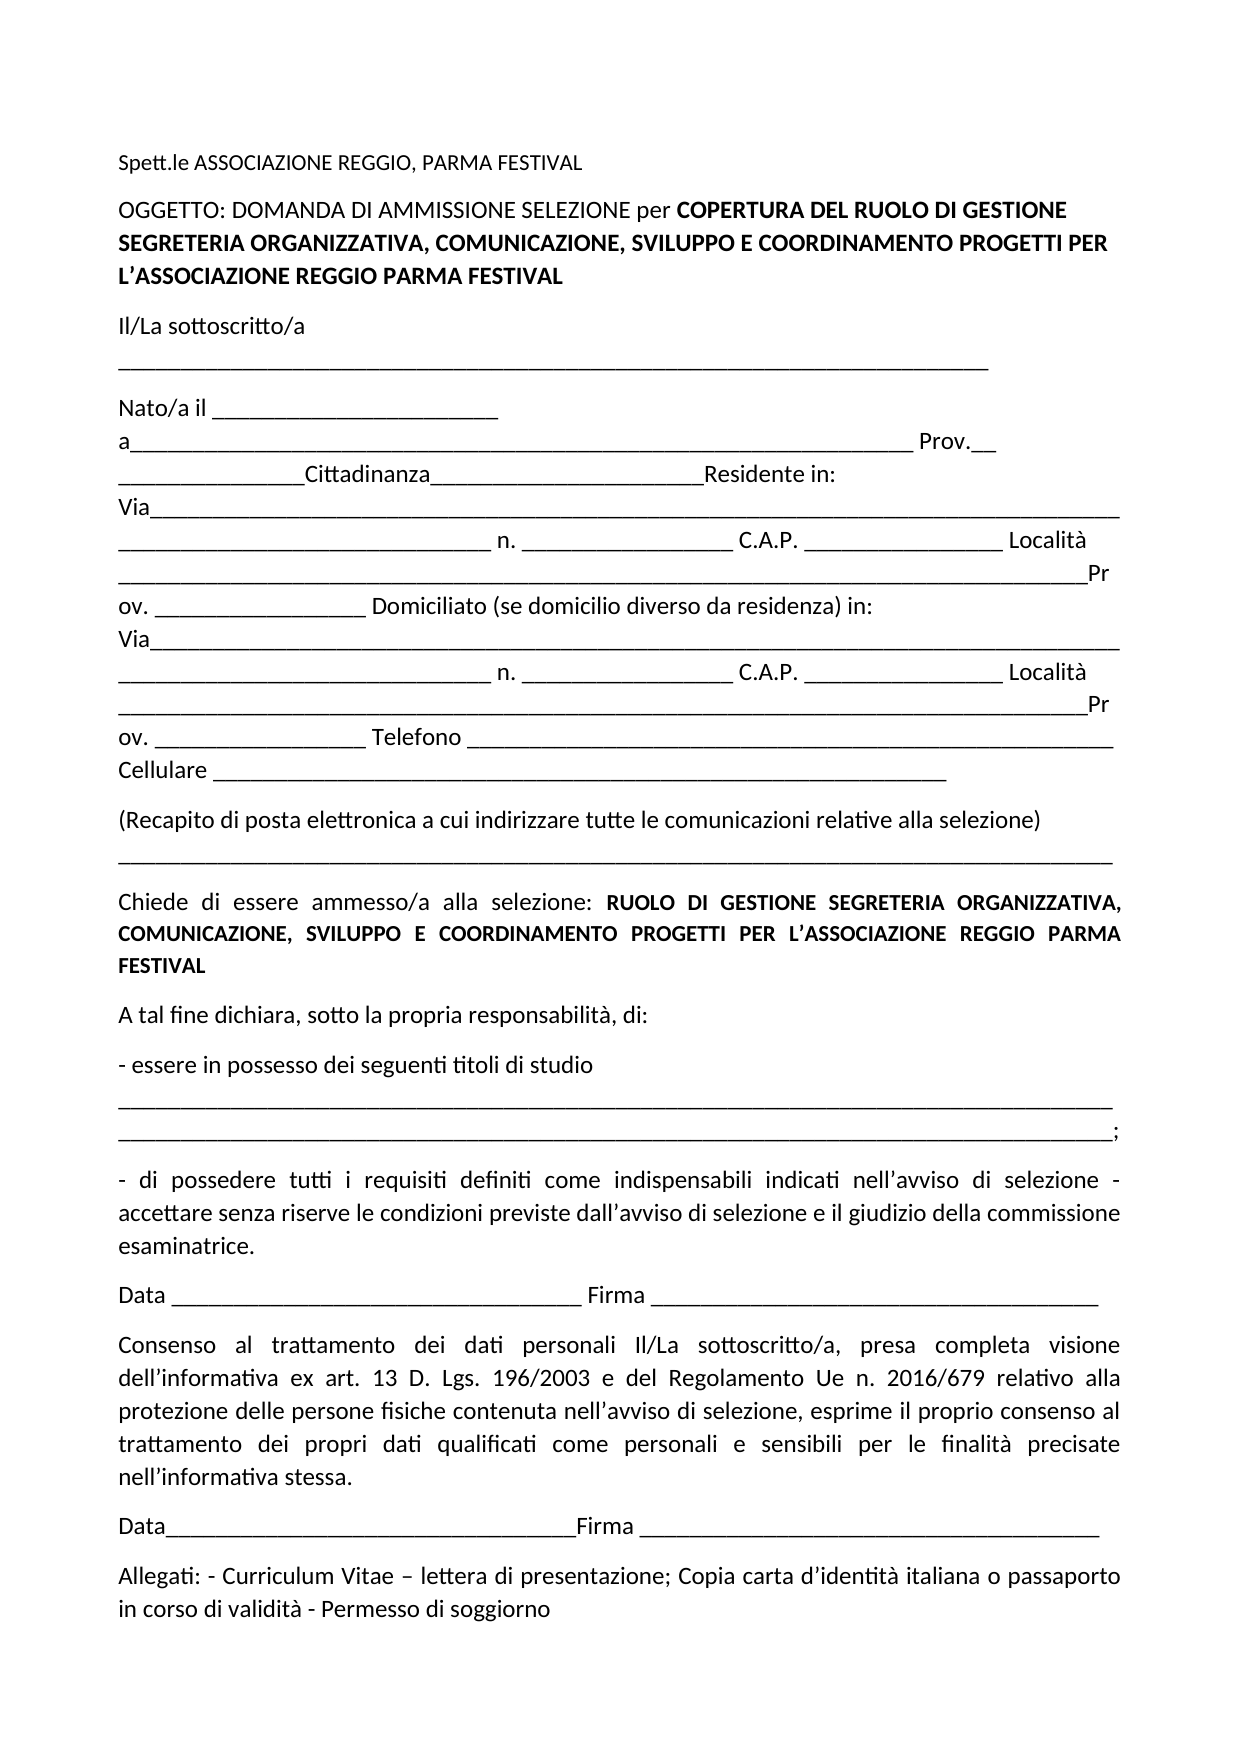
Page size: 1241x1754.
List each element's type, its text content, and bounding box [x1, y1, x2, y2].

text Data _________________________________ Firma ____________________________________ [118, 1280, 1122, 1310]
text Allegati: - Curriculum Vitae – lettera di presentazione; Copia carta d’identità italiana o passaporto in corso di validità - Permesso di soggiorno [118, 1560, 1122, 1623]
text Il/La sottoscritto/a ______________________________________________________________________ [118, 310, 1122, 373]
text OGGETTO: DOMANDA DI AMMISSIONE SELEZIONE per COPERTURA DEL RUOLO DI GESTIONE SEGRETERIA ORGANIZZATIVA, COMUNICAZIONE, SVILUPPO E COORDINAMENTO PROGETTI PER L’ASSOCIAZIONE REGGIO PARMA FESTIVAL [118, 194, 1122, 291]
text - essere in possesso dei seguenti titoli di studio ________________________________________________________________________________________________________________________________________________________________; [118, 1049, 1122, 1145]
text Nato/a il _______________________ a_______________________________________________________________ Prov.__ _______________Cittadinanza______________________Residente in: Via____________________________________________________________________________________________________________ n. _________________ C.A.P. ________________ Località ______________________________________________________________________________Prov. _________________ Domiciliato (se domicilio diverso da residenza) in: Via____________________________________________________________________________________________________________ n. _________________ C.A.P. ________________ Località ______________________________________________________________________________Prov. _________________ Telefono ____________________________________________________ Cellulare ___________________________________________________________ [118, 392, 1122, 785]
text Spett.le ASSOCIAZIONE REGGIO, PARMA FESTIVAL [118, 148, 1122, 176]
text Consenso al trattamento dei dati personali Il/La sottoscritto/a, presa completa visione dell’informativa ex art. 13 D. Lgs. 196/2003 e del Regolamento Ue n. 2016/679 relativo alla protezione delle persone fisiche contenuta nell’avviso di selezione, esprime il proprio consenso al trattamento dei propri dati qualificati come personali e sensibili per le finalità precisate nell’informativa stessa. [118, 1329, 1122, 1491]
text - di possedere tutti i requisiti definiti come indispensabili indicati nell’avviso di selezione - accettare senza riserve le condizioni previste dall’avviso di selezione e il giudizio della commissione esaminatrice. [118, 1164, 1122, 1261]
text A tal fine dichiara, sotto la propria responsabilità, di: [118, 999, 1122, 1030]
text (Recapito di posta elettronica a cui indirizzare tutte le comunicazioni relative alla selezione) ________________________________________________________________________________ [118, 804, 1122, 867]
text Data_________________________________Firma _____________________________________ [118, 1511, 1122, 1541]
text Chiede di essere ammesso/a alla selezione: RUOLO DI GESTIONE SEGRETERIA ORGANIZZATIVA, COMUNICAZIONE, SVILUPPO E COORDINAMENTO PROGETTI PER L’ASSOCIAZIONE REGGIO PARMA FESTIVAL [118, 887, 1122, 980]
